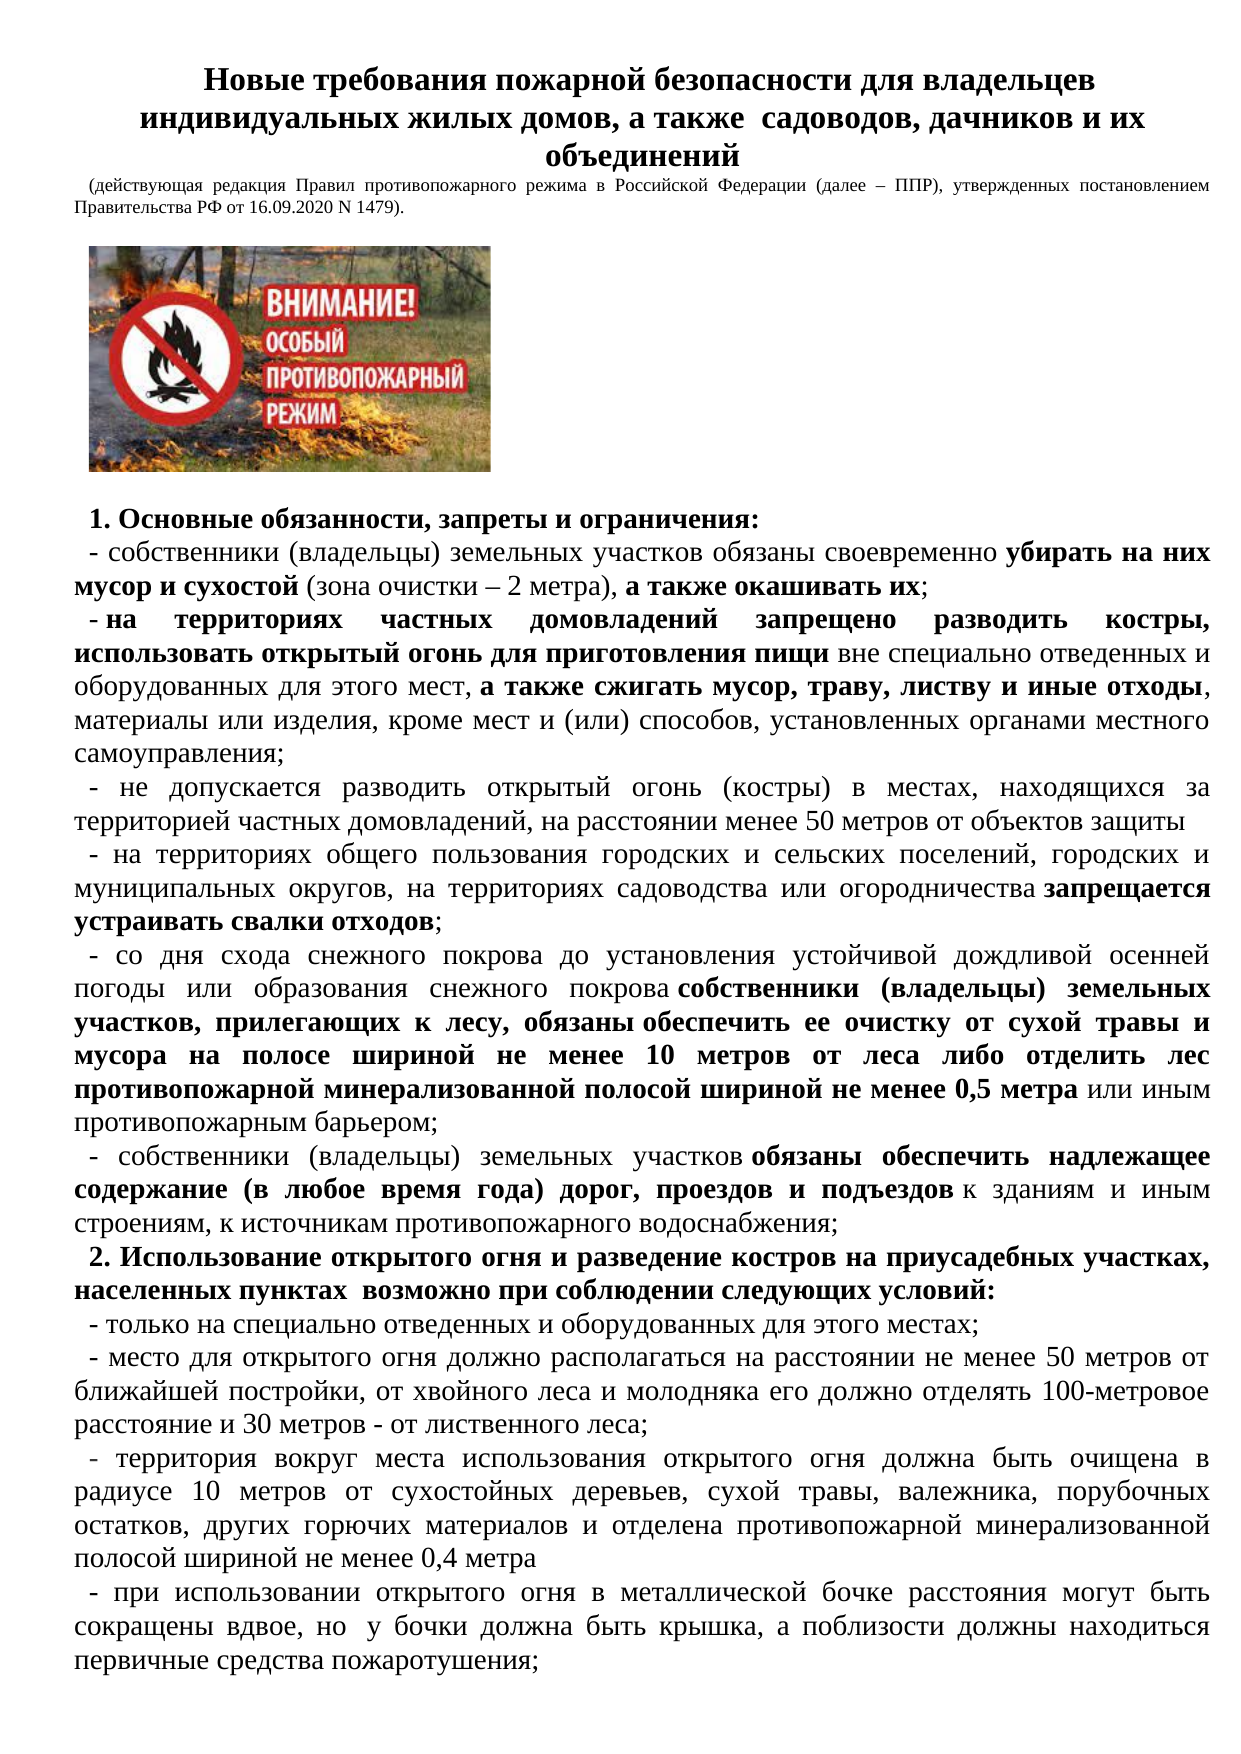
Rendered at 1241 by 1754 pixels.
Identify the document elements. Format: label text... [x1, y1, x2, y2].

text (действующая редакция Правил противопожарного режима в Российской Федерации (далее – ППР), утвержденных постановлением Правительства РФ от 16.09.2020 N 1479). [74, 174, 1211, 217]
text - не допускается разводить открытый огонь (костры) в местах, находящихся за территорией частных домовладений, на расстоянии менее 50 метров от объектов защиты [74, 769, 1211, 836]
text - только на специально отведенных и оборудованных для этого местах; [74, 1306, 1211, 1339]
text - место для открытого огня должно располагаться на расстоянии не менее 50 метров от ближайшей постройки, от хвойного леса и молодняка его должно отделять 100-метровое расстояние и 30 метров - от лиственного леса; [74, 1339, 1211, 1440]
text - территория вокруг места использования открытого огня должна быть очищена в радиусе 10 метров от сухостойных деревьев, сухой травы, валежника, порубочных остатков, других горючих материалов и отделена противопожарной минерализованной полосой шириной не менее 0,4 метра [74, 1440, 1211, 1574]
text - собственники (владельцы) земельных участков обязаны обеспечить надлежащее содержание (в любое время года) дорог, проездов и подъездов к зданиям и иным строениям, к источникам противопожарного водоснабжения; [74, 1138, 1211, 1239]
text - при использовании открытого огня в металлической бочке расстояния могут быть сокращены вдвое, но у бочки должна быть крышка, а поблизости должны находиться первичные средства пожаротушения; [74, 1574, 1211, 1677]
text - собственники (владельцы) земельных участков обязаны своевременно убирать на них мусор и сухостой (зона очистки – 2 метра), а также окашивать их; [74, 534, 1211, 601]
text 1. Основные обязанности, запреты и ограничения: [74, 501, 1211, 534]
picture [88, 246, 491, 472]
text 2. Использование открытого огня и разведение костров на приусадебных участках, населенных пунктах возможно при соблюдении следующих условий: [74, 1239, 1211, 1306]
text Новые требования пожарной безопасности для владельцев индивидуальных жилых домов, а также садоводов, дачников и их объединений [74, 59, 1211, 174]
text - на территориях общего пользования городских и сельских поселений, городских и муниципальных округов, на территориях садоводства или огородничества запрещается устраивать свалки отходов; [74, 836, 1211, 937]
text - на территориях частных домовладений запрещено разводить костры, использовать открытый огонь для приготовления пищи вне специально отведенных и оборудованных для этого мест, а также сжигать мусор, траву, листву и иные отходы, материалы или изделия, кроме мест и (или) способов, установленных органами местного самоуправления; [74, 601, 1211, 769]
text - со дня схода снежного покрова до установления устойчивой дождливой осенней погоды или образования снежного покрова собственники (владельцы) земельных участков, прилегающих к лесу, обязаны обеспечить ее очистку от сухой травы и мусора на полосе шириной не менее 10 метров от леса либо отделить лес противопожарной минерализованной полосой шириной не менее 0,5 метра или иным противопожарным барьером; [74, 937, 1211, 1138]
